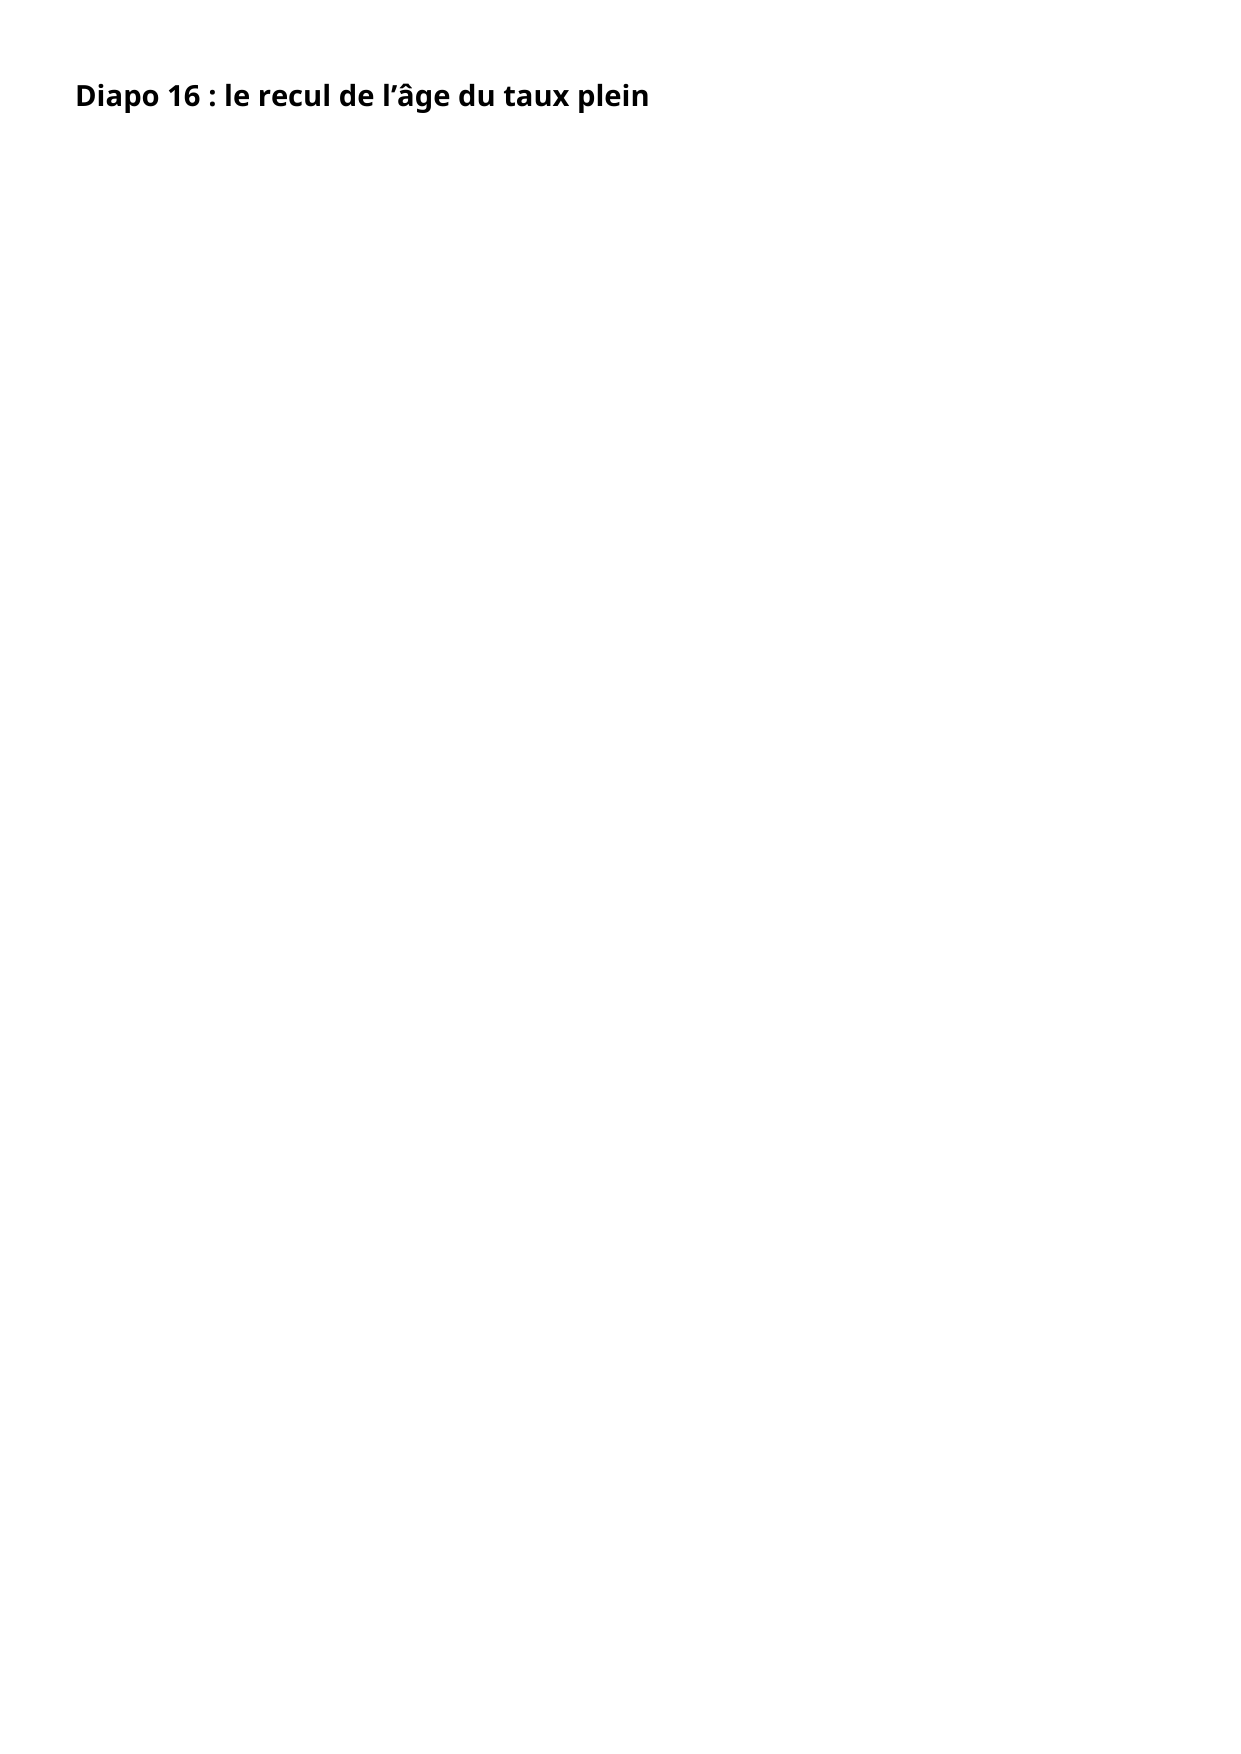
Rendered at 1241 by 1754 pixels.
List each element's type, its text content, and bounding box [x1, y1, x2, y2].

text Diapo 16 : le recul de l’âge du taux plein [75, 75, 1165, 115]
